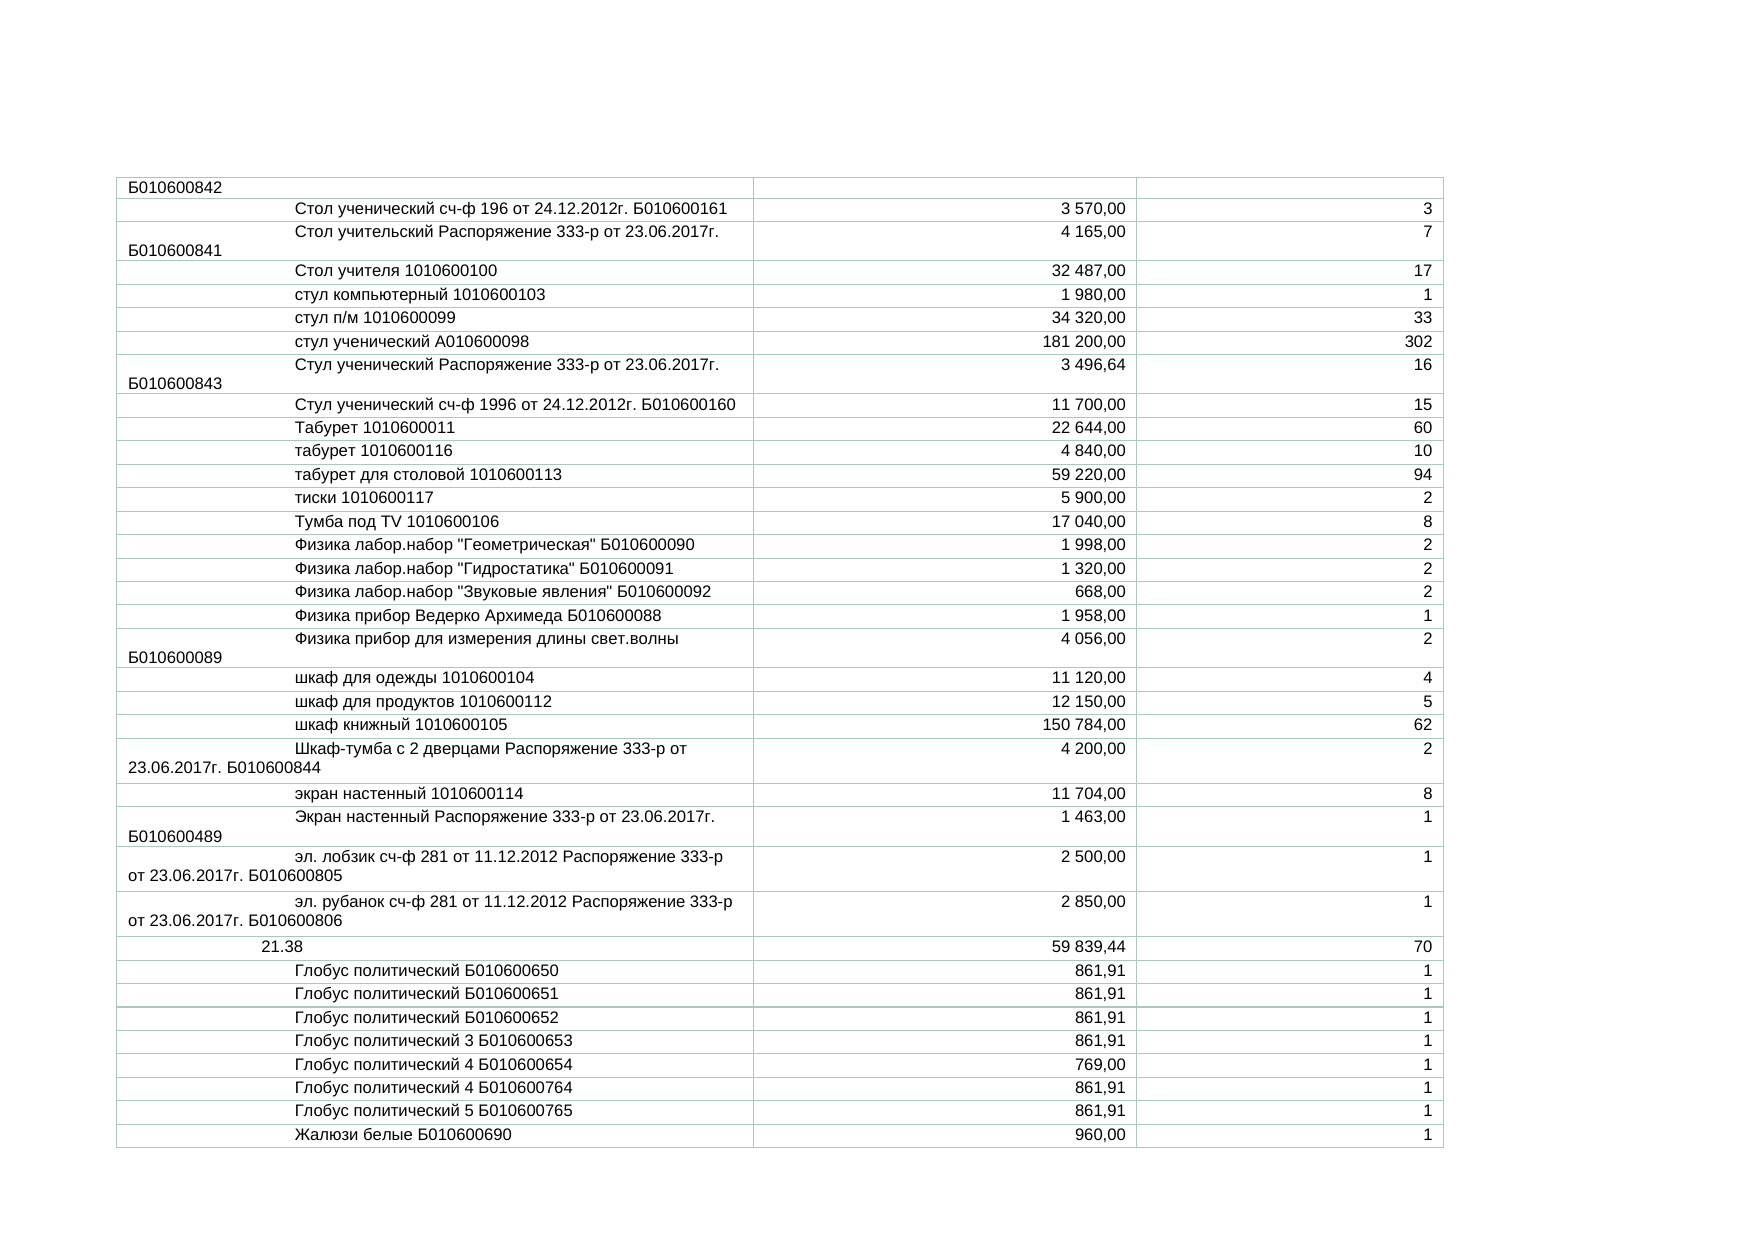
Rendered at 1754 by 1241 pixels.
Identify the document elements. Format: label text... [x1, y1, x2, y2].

table_cell стул п/м 1010600099 [117, 308, 753, 331]
table_cell 16 [1137, 355, 1443, 393]
table_cell 5 712,00 [754, 178, 1136, 197]
table_cell 4 840,00 [754, 441, 1136, 464]
table_cell эл. рубанок сч-ф 281 от 11.12.2012 Распоряжение 333-р от 23.06.2017г. Б010600806 [117, 892, 753, 936]
table_cell 1 998,00 [754, 535, 1136, 557]
table_cell 3 496,64 [754, 355, 1136, 393]
table_cell стул ученический А010600098 [117, 332, 753, 354]
table_cell 2 [1137, 582, 1443, 604]
table_cell Физика прибор для измерения длины свет.волны Б010600089 [117, 629, 753, 667]
table_cell 94 [1137, 465, 1443, 487]
table_cell Глобус политический Б010600651 [117, 984, 753, 1006]
table_cell Стул ученический сч-ф 1996 от 24.12.2012г. Б010600160 [117, 394, 753, 417]
table_cell 1 [1137, 807, 1443, 846]
table_cell 11 704,00 [754, 784, 1136, 806]
table_cell Табурет 1010600011 [117, 418, 753, 440]
table_cell 32 487,00 [754, 261, 1136, 284]
table_cell Стул ученический Распоряжение 333-р от 23.06.2017г. Б010600843 [117, 355, 753, 393]
table_cell 1 [1137, 1125, 1443, 1147]
table_cell 7 [1137, 222, 1443, 260]
table_cell 1 958,00 [754, 605, 1136, 628]
table_cell шкаф для продуктов 1010600112 [117, 692, 753, 714]
table_cell Физика лабор.набор "Гидростатика" Б010600091 [117, 559, 753, 581]
table_cell 1 320,00 [754, 559, 1136, 581]
table_cell 8 [1137, 512, 1443, 534]
table_cell Жалюзи белые Б010600690 [117, 1125, 753, 1147]
table_cell 861,91 [754, 984, 1136, 1006]
table_cell 11 120,00 [754, 668, 1136, 691]
table_cell 1 [1137, 1008, 1443, 1030]
table_cell 1 [1137, 847, 1443, 891]
table_cell шкаф книжный 1010600105 [117, 715, 753, 737]
table_cell 2 [1137, 739, 1443, 783]
table_cell 70 [1137, 937, 1443, 959]
table_cell Стол учителя 1010600100 [117, 261, 753, 284]
table_cell 1 [1137, 1101, 1443, 1124]
table_cell 4 [1137, 668, 1443, 691]
table_cell 59 220,00 [754, 465, 1136, 487]
table_cell Глобус политический 5 Б010600765 [117, 1101, 753, 1124]
table_cell 861,91 [754, 961, 1136, 983]
table_cell 33 [1137, 308, 1443, 331]
table_cell Глобус политический Б010600652 [117, 1008, 753, 1030]
table_cell Стол учительский Распоряжение 333-р от 23.06.2017г. Б010600841 [117, 222, 753, 260]
table_cell 59 839,44 [754, 937, 1136, 959]
table_cell Физика лабор.набор "Звуковые явления" Б010600092 [117, 582, 753, 604]
table_cell 22 644,00 [754, 418, 1136, 440]
table_cell 21.38 [117, 937, 753, 959]
table_cell 4 165,00 [754, 222, 1136, 260]
table_cell 1 [1137, 1078, 1443, 1100]
table_cell 2 500,00 [754, 847, 1136, 891]
table_cell 769,00 [754, 1054, 1136, 1077]
table_cell 1 [1137, 1031, 1443, 1053]
table_cell 1 [1137, 1054, 1443, 1077]
table_cell экран настенный 1010600114 [117, 784, 753, 806]
table_cell 861,91 [754, 1101, 1136, 1124]
table_cell 10 [1137, 441, 1443, 464]
table_cell 861,91 [754, 1008, 1136, 1030]
table_cell 34 320,00 [754, 308, 1136, 331]
table_cell 1 [1137, 285, 1443, 307]
table_cell 4 200,00 [754, 739, 1136, 783]
table_cell стул компьютерный 1010600103 [117, 285, 753, 307]
table_cell 3 [1137, 199, 1443, 221]
table_cell Тумба под TV 1010600106 [117, 512, 753, 534]
table_cell 861,91 [754, 1078, 1136, 1100]
table_cell эл. лобзик сч-ф 281 от 11.12.2012 Распоряжение 333-р от 23.06.2017г. Б010600805 [117, 847, 753, 891]
table_cell 2 [1137, 535, 1443, 557]
table_cell 2 850,00 [754, 892, 1136, 936]
table_cell 60 [1137, 418, 1443, 440]
table_cell Физика лабор.набор "Геометрическая" Б010600090 [117, 535, 753, 557]
table_cell 1 [1137, 892, 1443, 936]
table_cell тиски 1010600117 [117, 488, 753, 511]
table_cell 2 [1137, 559, 1443, 581]
table_cell Глобус политический 4 Б010600764 [117, 1078, 753, 1100]
table_cell Глобус политический 3 Б010600653 [117, 1031, 753, 1053]
table_cell Шкаф-тумба с 2 дверцами Распоряжение 333-р от 23.06.2017г. Б010600844 [117, 739, 753, 783]
table_cell Глобус политический Б010600650 [117, 961, 753, 983]
table_cell 1 [1137, 984, 1443, 1006]
table_cell 1 [1137, 605, 1443, 628]
table_cell 1 463,00 [754, 807, 1136, 846]
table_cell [117, 178, 753, 197]
table_cell 302 [1137, 332, 1443, 354]
table_cell Физика прибор Ведерко Архимеда Б010600088 [117, 605, 753, 628]
table_cell Стол ученический сч-ф 196 от 24.12.2012г. Б010600161 [117, 199, 753, 221]
table_cell 181 200,00 [754, 332, 1136, 354]
table_cell 668,00 [754, 582, 1136, 604]
table_cell 3 570,00 [754, 199, 1136, 221]
table_cell 1 980,00 [754, 285, 1136, 307]
table_cell 12 150,00 [754, 692, 1136, 714]
table_cell 4 056,00 [754, 629, 1136, 667]
table_cell 15 [1137, 394, 1443, 417]
table_cell 5 900,00 [754, 488, 1136, 511]
table_cell 1 [1137, 961, 1443, 983]
table_cell 11 700,00 [754, 394, 1136, 417]
table_cell табурет 1010600116 [117, 441, 753, 464]
table_cell 150 784,00 [754, 715, 1136, 737]
table_cell 960,00 [754, 1125, 1136, 1147]
table_cell 62 [1137, 715, 1443, 737]
table_cell 2 [1137, 488, 1443, 511]
table_cell табурет для столовой 1010600113 [117, 465, 753, 487]
table_cell шкаф для одежды 1010600104 [117, 668, 753, 691]
table_cell 861,91 [754, 1031, 1136, 1053]
table_cell Глобус политический 4 Б010600654 [117, 1054, 753, 1077]
table_cell 8 [1137, 784, 1443, 806]
table_cell Экран настенный Распоряжение 333-р от 23.06.2017г. Б010600489 [117, 807, 753, 846]
table_cell 17 040,00 [754, 512, 1136, 534]
table_cell 2 [1137, 629, 1443, 667]
table_cell 5 [1137, 692, 1443, 714]
table_cell 17 [1137, 261, 1443, 284]
table_cell 12 [1137, 178, 1443, 197]
